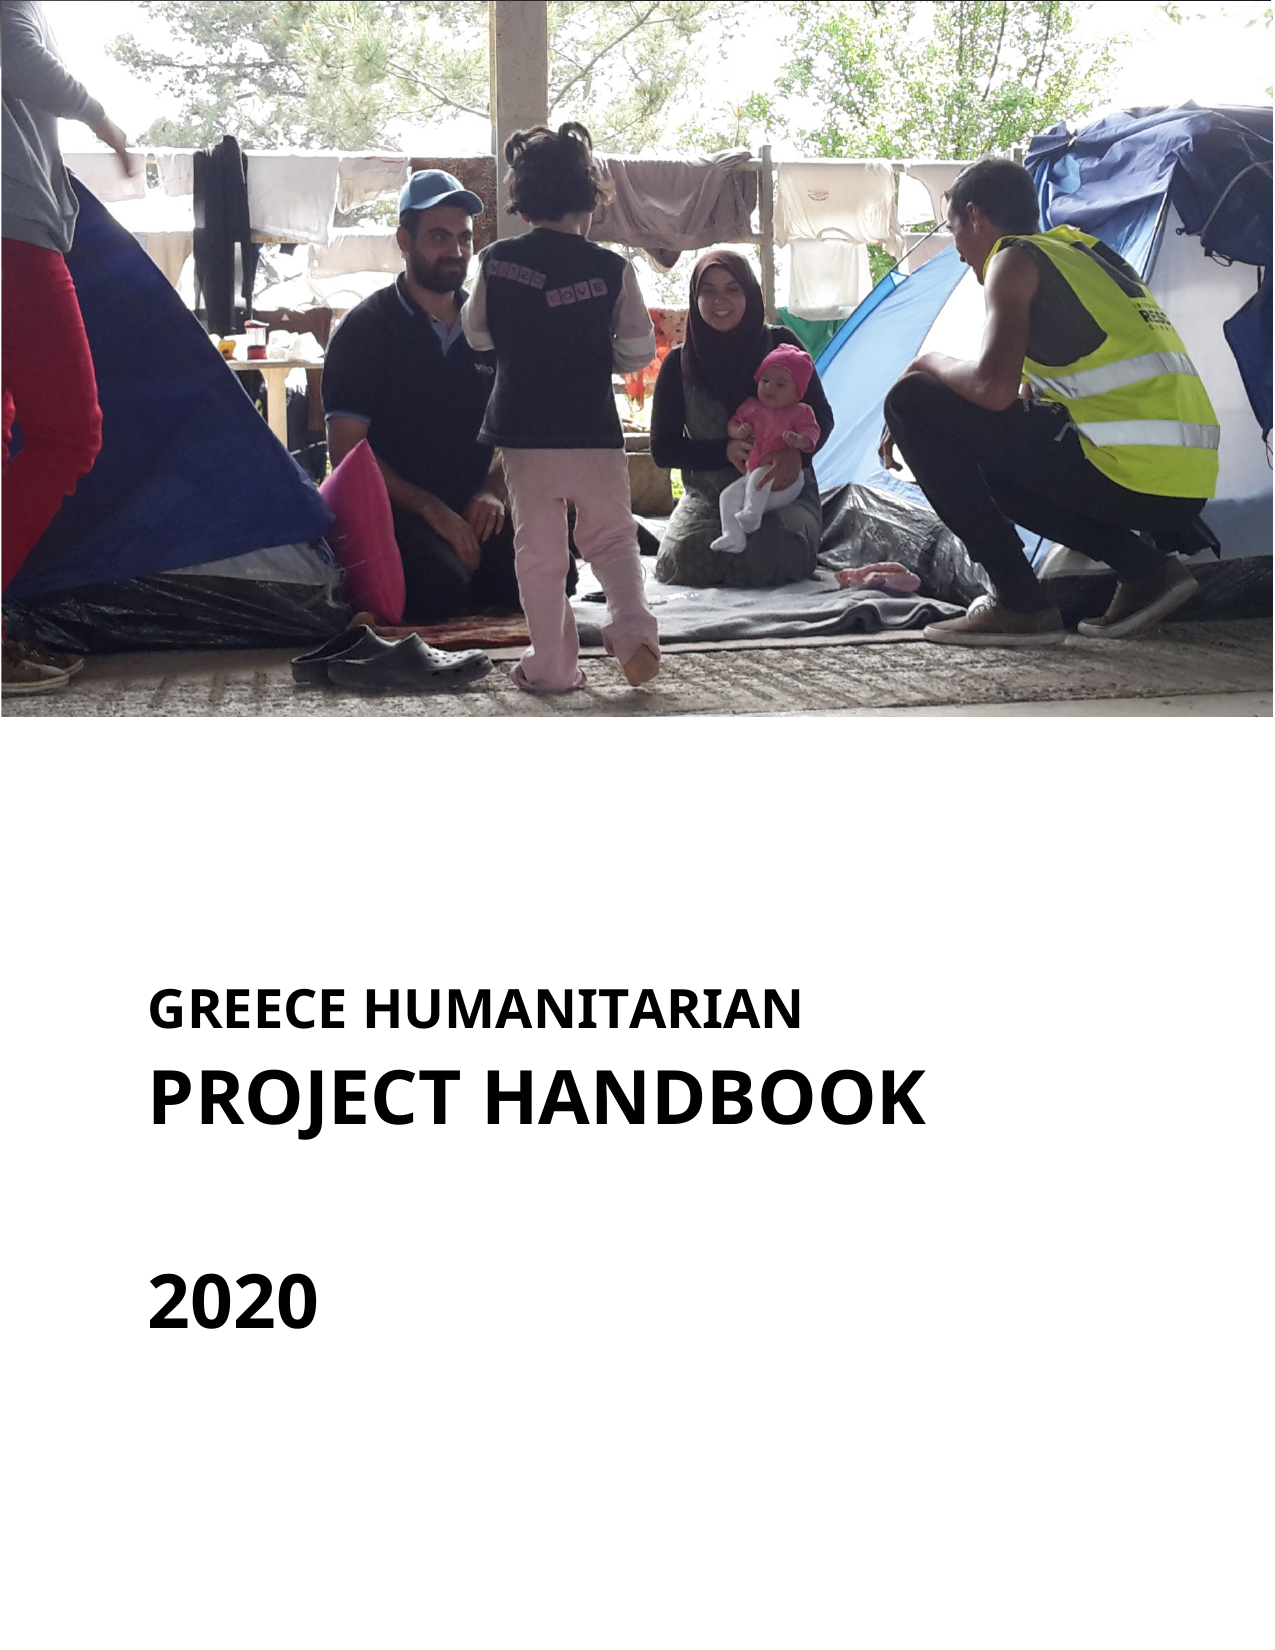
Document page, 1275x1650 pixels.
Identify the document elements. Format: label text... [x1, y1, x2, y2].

picture [0, 0, 1273, 716]
text 2020 [148, 1248, 1137, 1351]
text GREECE HUMANITARIAN [148, 970, 1137, 1044]
text PROJECT HANDBOOK [148, 1044, 1137, 1146]
